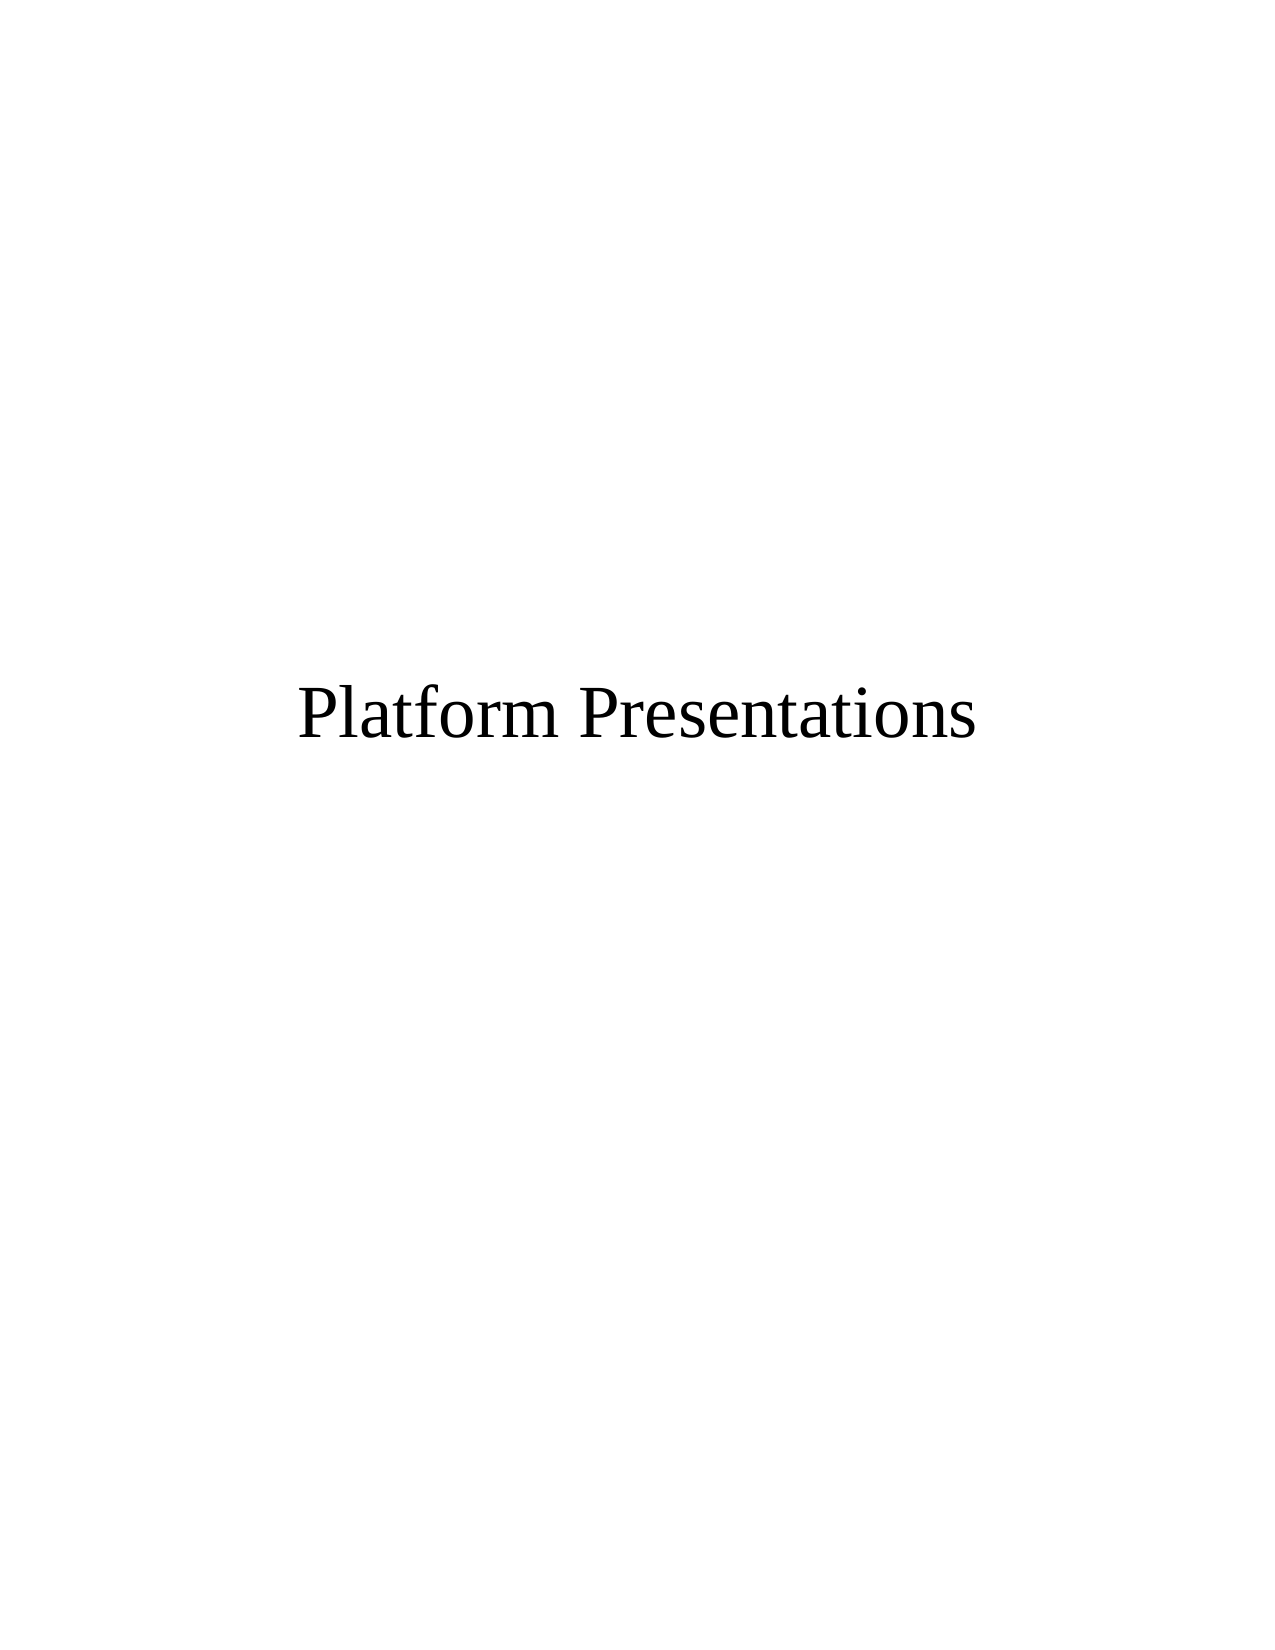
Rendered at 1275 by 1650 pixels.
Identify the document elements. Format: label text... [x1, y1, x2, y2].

text Platform Presentations [150, 667, 1125, 754]
